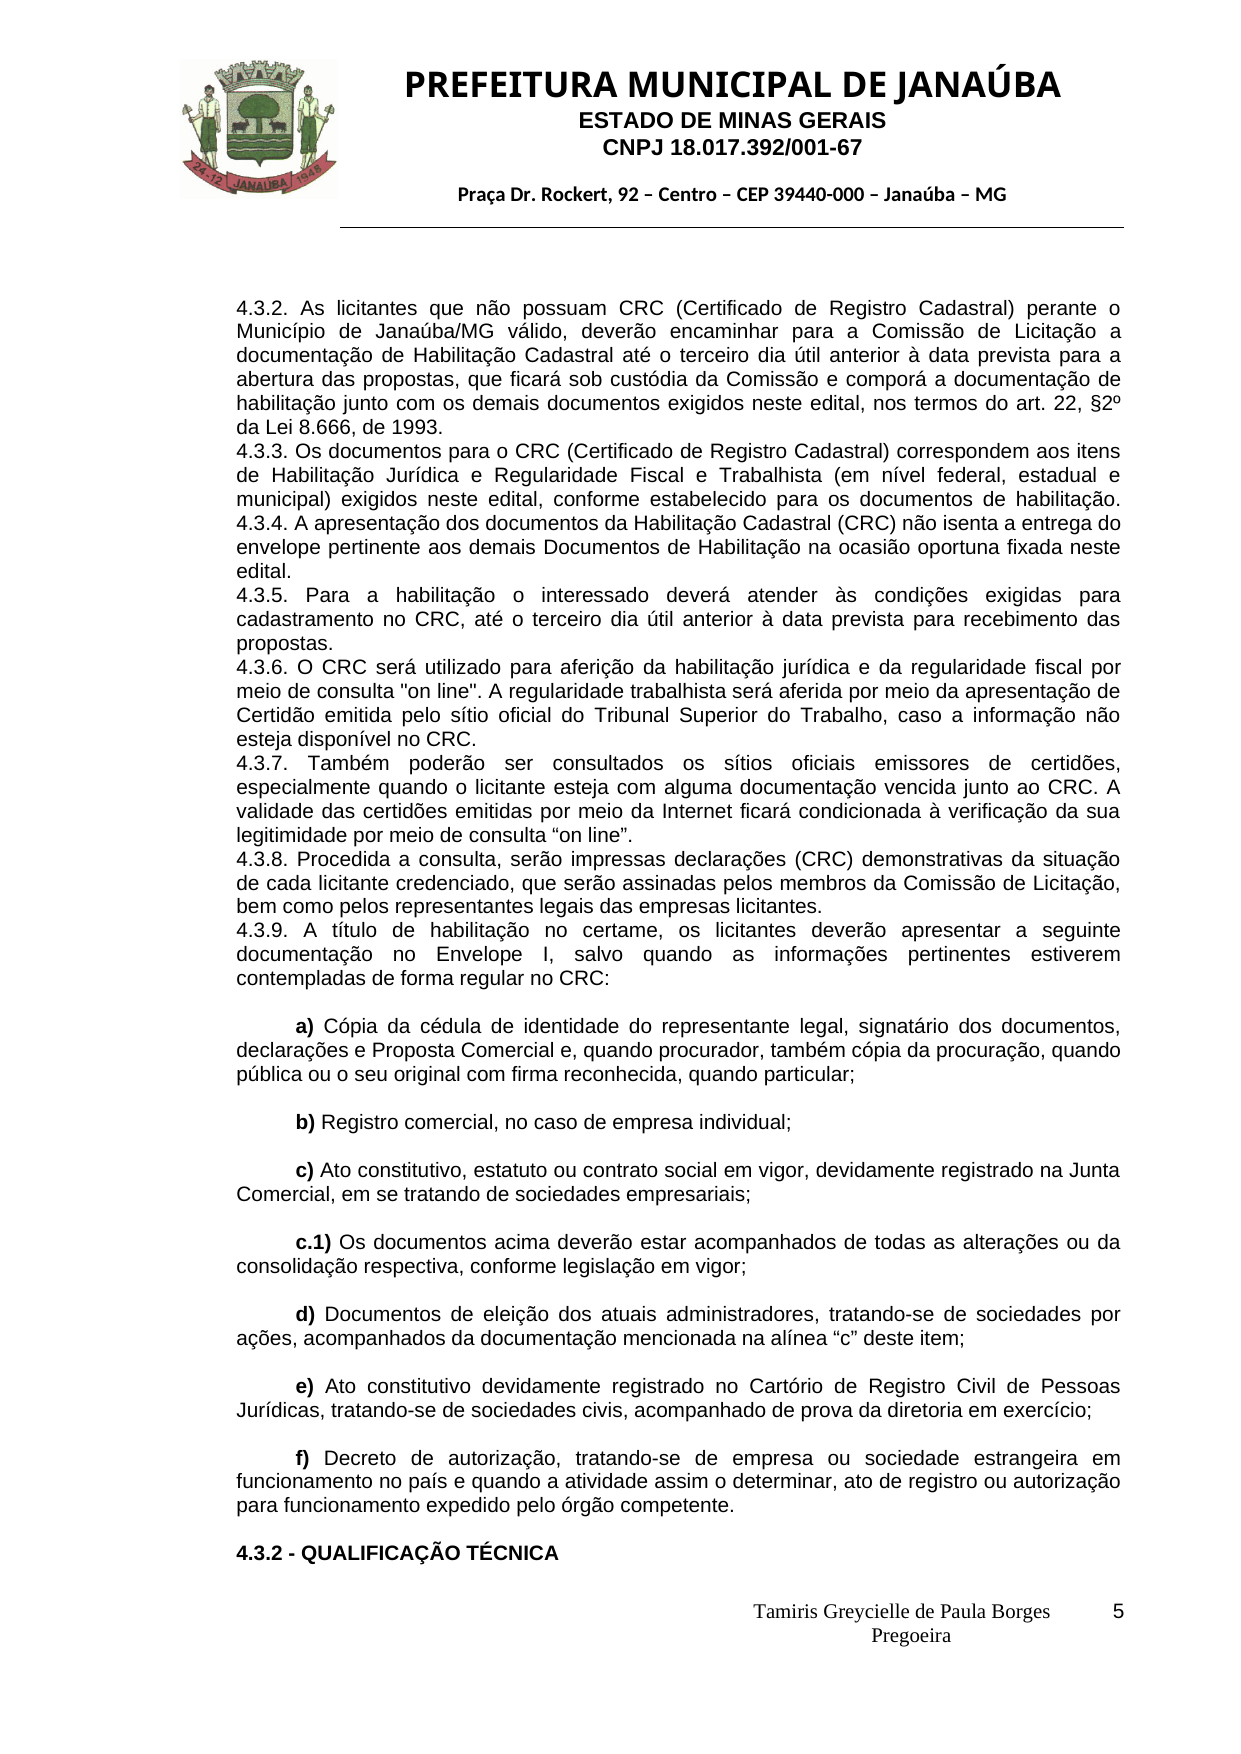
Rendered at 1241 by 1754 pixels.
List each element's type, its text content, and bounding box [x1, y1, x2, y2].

text 4.3.9. A título de habilitação no certame, os licitantes deverão apresentar a seguinte documentação no Envelope I, salvo quando as informações pertinentes estiverem contempladas de forma regular no CRC: [236, 918, 1122, 990]
text c.1) Os documentos acima deverão estar acompanhados de todas as alterações ou da consolidação respectiva, conforme legislação em vigor; [236, 1230, 1122, 1278]
text c) Ato constitutivo, estatuto ou contrato social em vigor, devidamente registrado na Junta Comercial, em se tratando de sociedades empresariais; [236, 1158, 1122, 1206]
text 4.3.2. As licitantes que não possuam CRC (Certificado de Registro Cadastral) perante o Município de Janaúba/MG válido, deverão encaminhar para a Comissão de Licitação a documentação de Habilitação Cadastral até o terceiro dia útil anterior à data prevista para a abertura das propostas, que ficará sob custódia da Comissão e comporá a documentação de habilitação junto com os demais documentos exigidos neste edital, nos termos do art. 22, §2º da Lei 8.666, de 1993. [236, 295, 1122, 439]
text d) Documentos de eleição dos atuais administradores, tratando-se de sociedades por ações, acompanhados da documentação mencionada na alínea “c” deste item; [236, 1302, 1122, 1349]
text 4.3.3. Os documentos para o CRC (Certificado de Registro Cadastral) correspondem aos itens de Habilitação Jurídica e Regularidade Fiscal e Trabalhista (em nível federal, estadual e municipal) exigidos neste edital, conforme estabelecido para os documentos de habilitação. 4.3.4. A apresentação dos documentos da Habilitação Cadastral (CRC) não isenta a entrega do envelope pertinente aos demais Documentos de Habilitação na ocasião oportuna fixada neste edital. [236, 439, 1122, 583]
text f) Decreto de autorização, tratando-se de empresa ou sociedade estrangeira em funcionamento no país e quando a atividade assim o determinar, ato de registro ou autorização para funcionamento expedido pelo órgão competente. [236, 1445, 1122, 1517]
text 4.3.7. Também poderão ser consultados os sítios oficiais emissores de certidões, especialmente quando o licitante esteja com alguma documentação vencida junto ao CRC. A validade das certidões emitidas por meio da Internet ficará condicionada à verificação da sua legitimidade por meio de consulta “on line”. [236, 751, 1122, 846]
text a) Cópia da cédula de identidade do representante legal, signatário dos documentos, declarações e Proposta Comercial e, quando procurador, também cópia da procuração, quando pública ou o seu original com firma reconhecida, quando particular; [236, 1014, 1122, 1086]
picture [179, 59, 339, 199]
text e) Ato constitutivo devidamente registrado no Cartório de Registro Civil de Pessoas Jurídicas, tratando-se de sociedades civis, acompanhado de prova da diretoria em exercício; [236, 1373, 1122, 1421]
text 4.3.5. Para a habilitação o interessado deverá atender às condições exigidas para cadastramento no CRC, até o terceiro dia útil anterior à data prevista para recebimento das propostas. [236, 583, 1122, 655]
text 4.3.2 - QUALIFICAÇÃO TÉCNICA [236, 1541, 1122, 1565]
text b) Registro comercial, no caso de empresa individual; [236, 1110, 1122, 1134]
text 4.3.6. O CRC será utilizado para aferição da habilitação jurídica e da regularidade fiscal por meio de consulta "on line". A regularidade trabalhista será aferida por meio da apresentação de Certidão emitida pelo sítio oficial do Tribunal Superior do Trabalho, caso a informação não esteja disponível no CRC. [236, 655, 1122, 751]
text 4.3.8. Procedida a consulta, serão impressas declarações (CRC) demonstrativas da situação de cada licitante credenciado, que serão assinadas pelos membros da Comissão de Licitação, bem como pelos representantes legais das empresas licitantes. [236, 846, 1122, 918]
